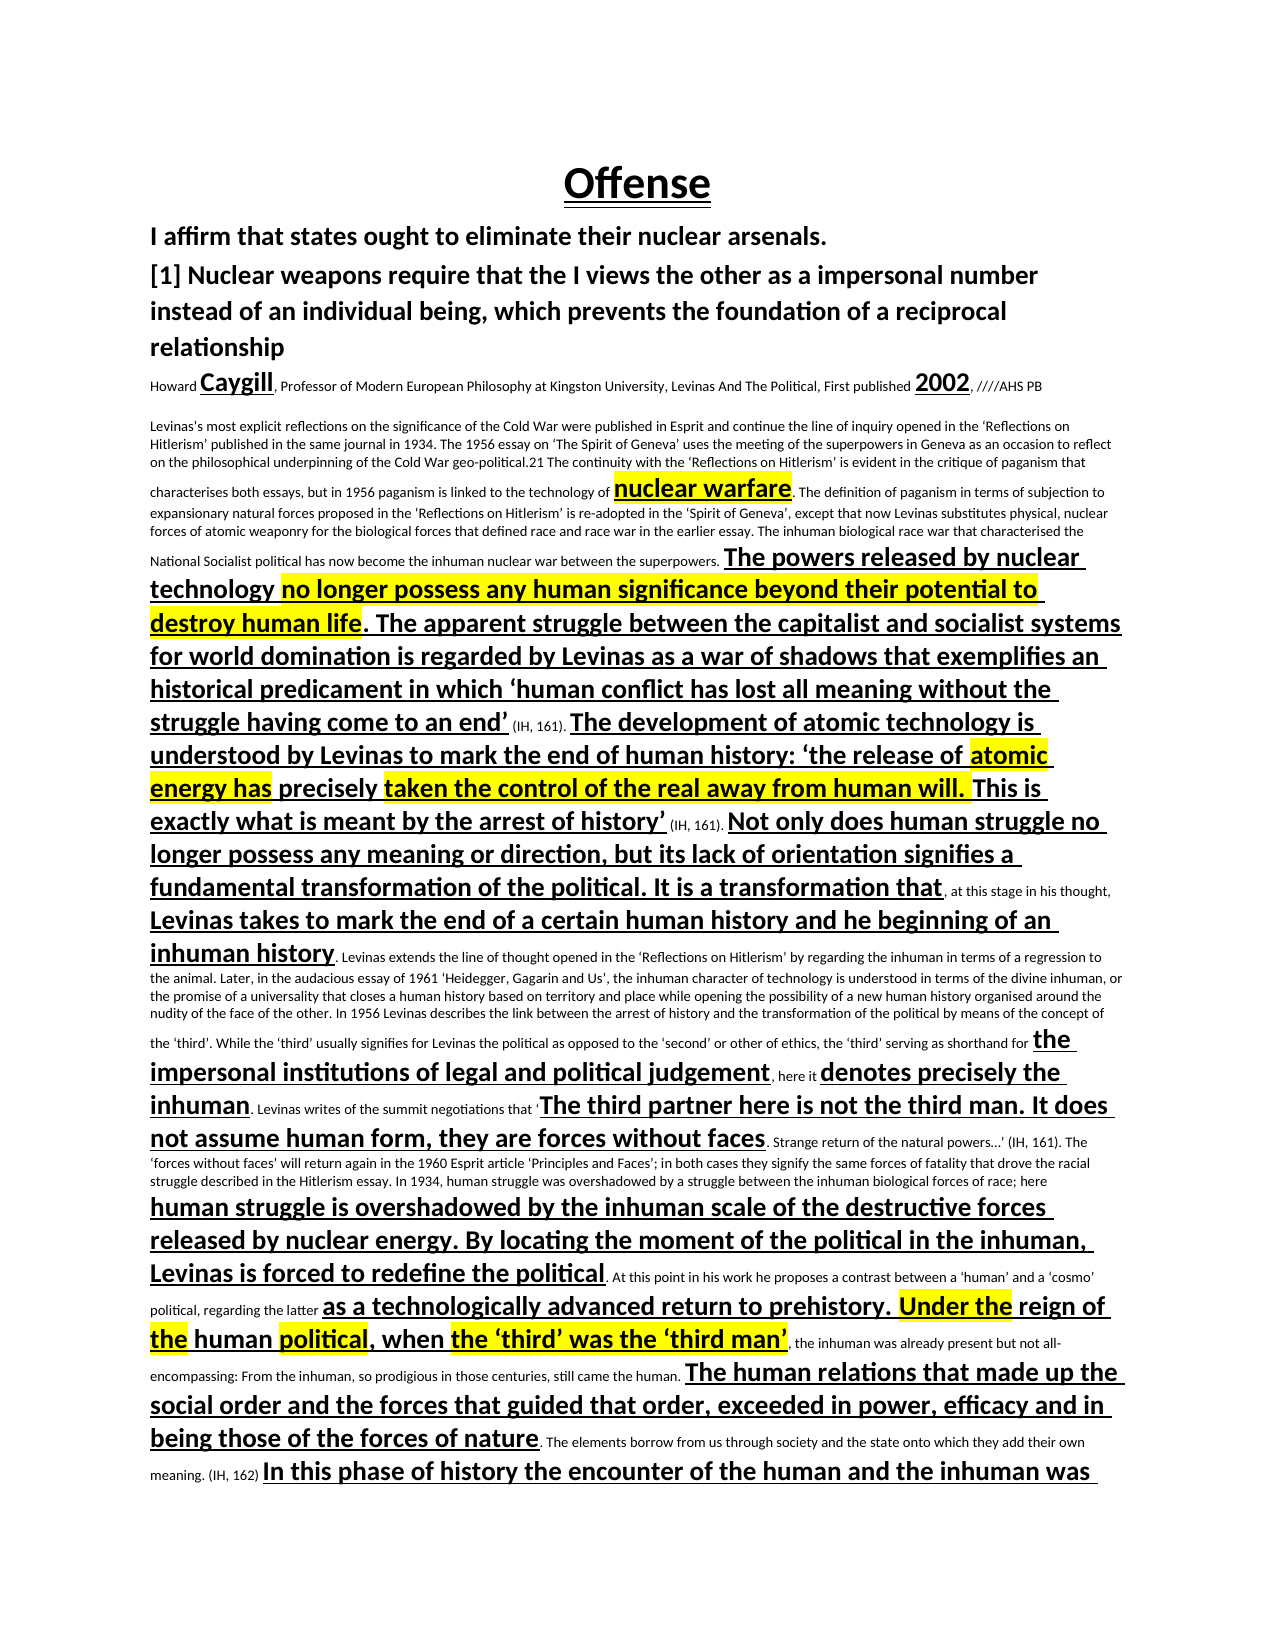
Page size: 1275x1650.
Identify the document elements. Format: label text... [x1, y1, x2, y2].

subtitle [1] Nuclear weapons require that the I views the other as a impersonal number instead of an individual being, which prevents the foundation of a reciprocal relationship [150, 258, 1125, 363]
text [150, 418, 1125, 1487]
subtitle Offense [150, 154, 1125, 210]
text Howard Caygill, Professor of Modern European Philosophy at Kingston University, Levinas And The Political, First published 2002, ////AHS PB [150, 365, 1125, 398]
subtitle I affirm that states ought to eliminate their nuclear arsenals. [150, 219, 1125, 252]
